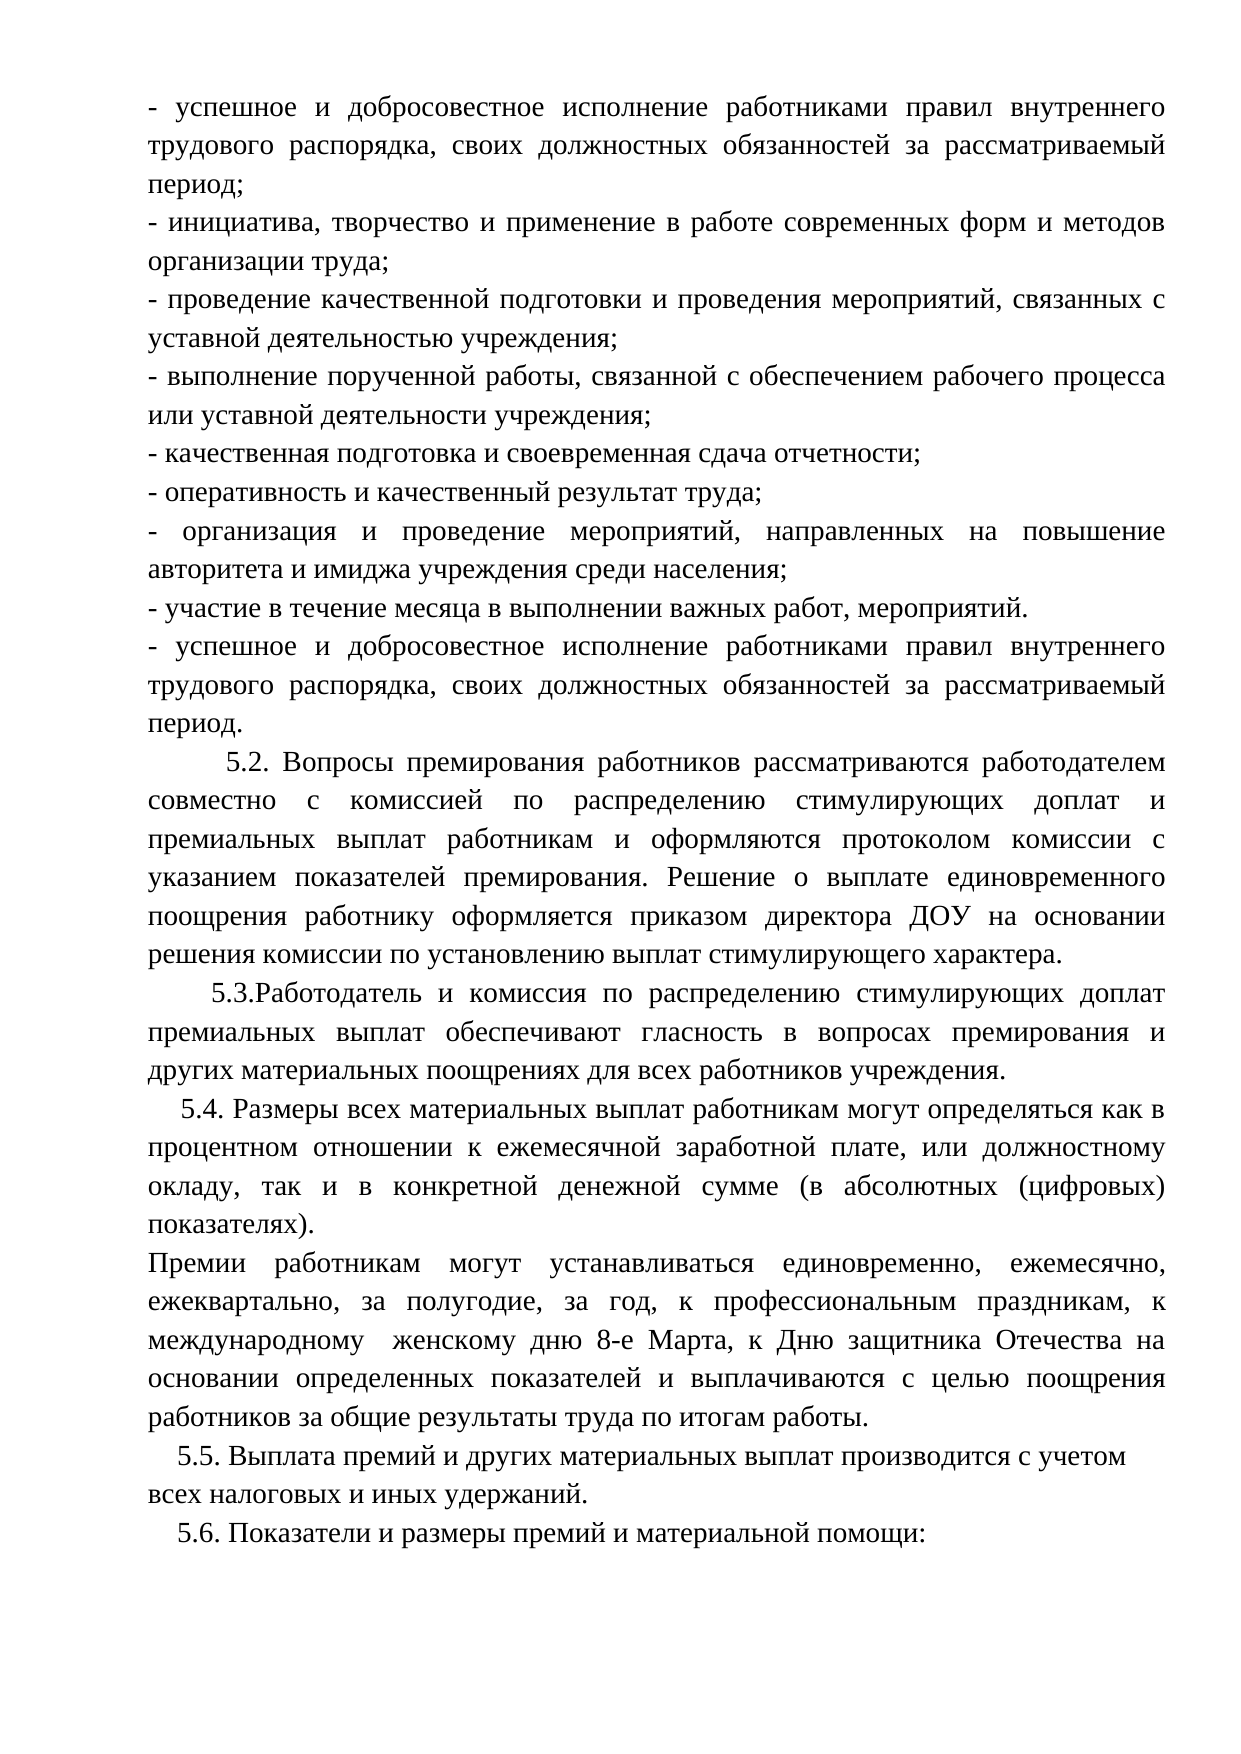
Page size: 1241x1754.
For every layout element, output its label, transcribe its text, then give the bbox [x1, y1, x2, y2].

text - выполнение порученной работы, связанной с обеспечением рабочего процесса или уставной деятельности учреждения; [148, 358, 1167, 431]
text - участие в течение месяца в выполнении важных работ, мероприятий. [148, 590, 1167, 623]
text всех налоговых и иных удержаний. [148, 1476, 1167, 1510]
text 5.5. Выплата премий и других материальных выплат производится с учетом [148, 1438, 1167, 1471]
text 5.4. Размеры всех материальных выплат работникам могут определяться как в процентном отношении к ежемесячной заработной плате, или должностному окладу, так и в конкретной денежной сумме (в абсолютных (цифровых) показателях). [148, 1091, 1167, 1240]
text 5.2. Вопросы премирования работников рассматриваются работодателем совместно с комиссией по распределению стимулирующих доплат и премиальных выплат работникам и оформляются протоколом комиссии с указанием показателей премирования. Решение о выплате единовременного поощрения работнику оформляется приказом директора ДОУ на основании решения комиссии по установлению выплат стимулирующего характера. [148, 744, 1167, 970]
text - проведение качественной подготовки и проведения мероприятий, связанных с уставной деятельностью учреждения; [148, 281, 1167, 353]
text - успешное и добросовестное исполнение работниками правил внутреннего трудового распорядка, своих должностных обязанностей за рассматриваемый период; [148, 89, 1167, 199]
text Премии работникам могут устанавливаться единовременно, ежемесячно, ежеквартально, за полугодие, за год, к профессиональным праздникам, к международному женскому дню 8-е Марта, к Дню защитника Отечества на основании определенных показателей и выплачиваются с целью поощрения работников за общие результаты труда по итогам работы. [148, 1245, 1167, 1433]
text - организация и проведение мероприятий, направленных на повышение авторитета и имиджа учреждения среди населения; [148, 513, 1167, 585]
text 5.3.Работодатель и комиссия по распределению стимулирующих доплат премиальных выплат обеспечивают гласность в вопросах премирования и других материальных поощрениях для всех работников учреждения. [148, 975, 1167, 1086]
text 5.6. Показатели и размеры премий и материальной помощи: [148, 1515, 1167, 1548]
text - качественная подготовка и своевременная сдача отчетности; [148, 436, 1167, 469]
text - инициатива, творчество и применение в работе современных форм и методов организации труда; [148, 204, 1167, 276]
text - успешное и добросовестное исполнение работниками правил внутреннего трудового распорядка, своих должностных обязанностей за рассматриваемый период. [148, 628, 1167, 739]
text - оперативность и качественный результат труда; [148, 474, 1167, 508]
